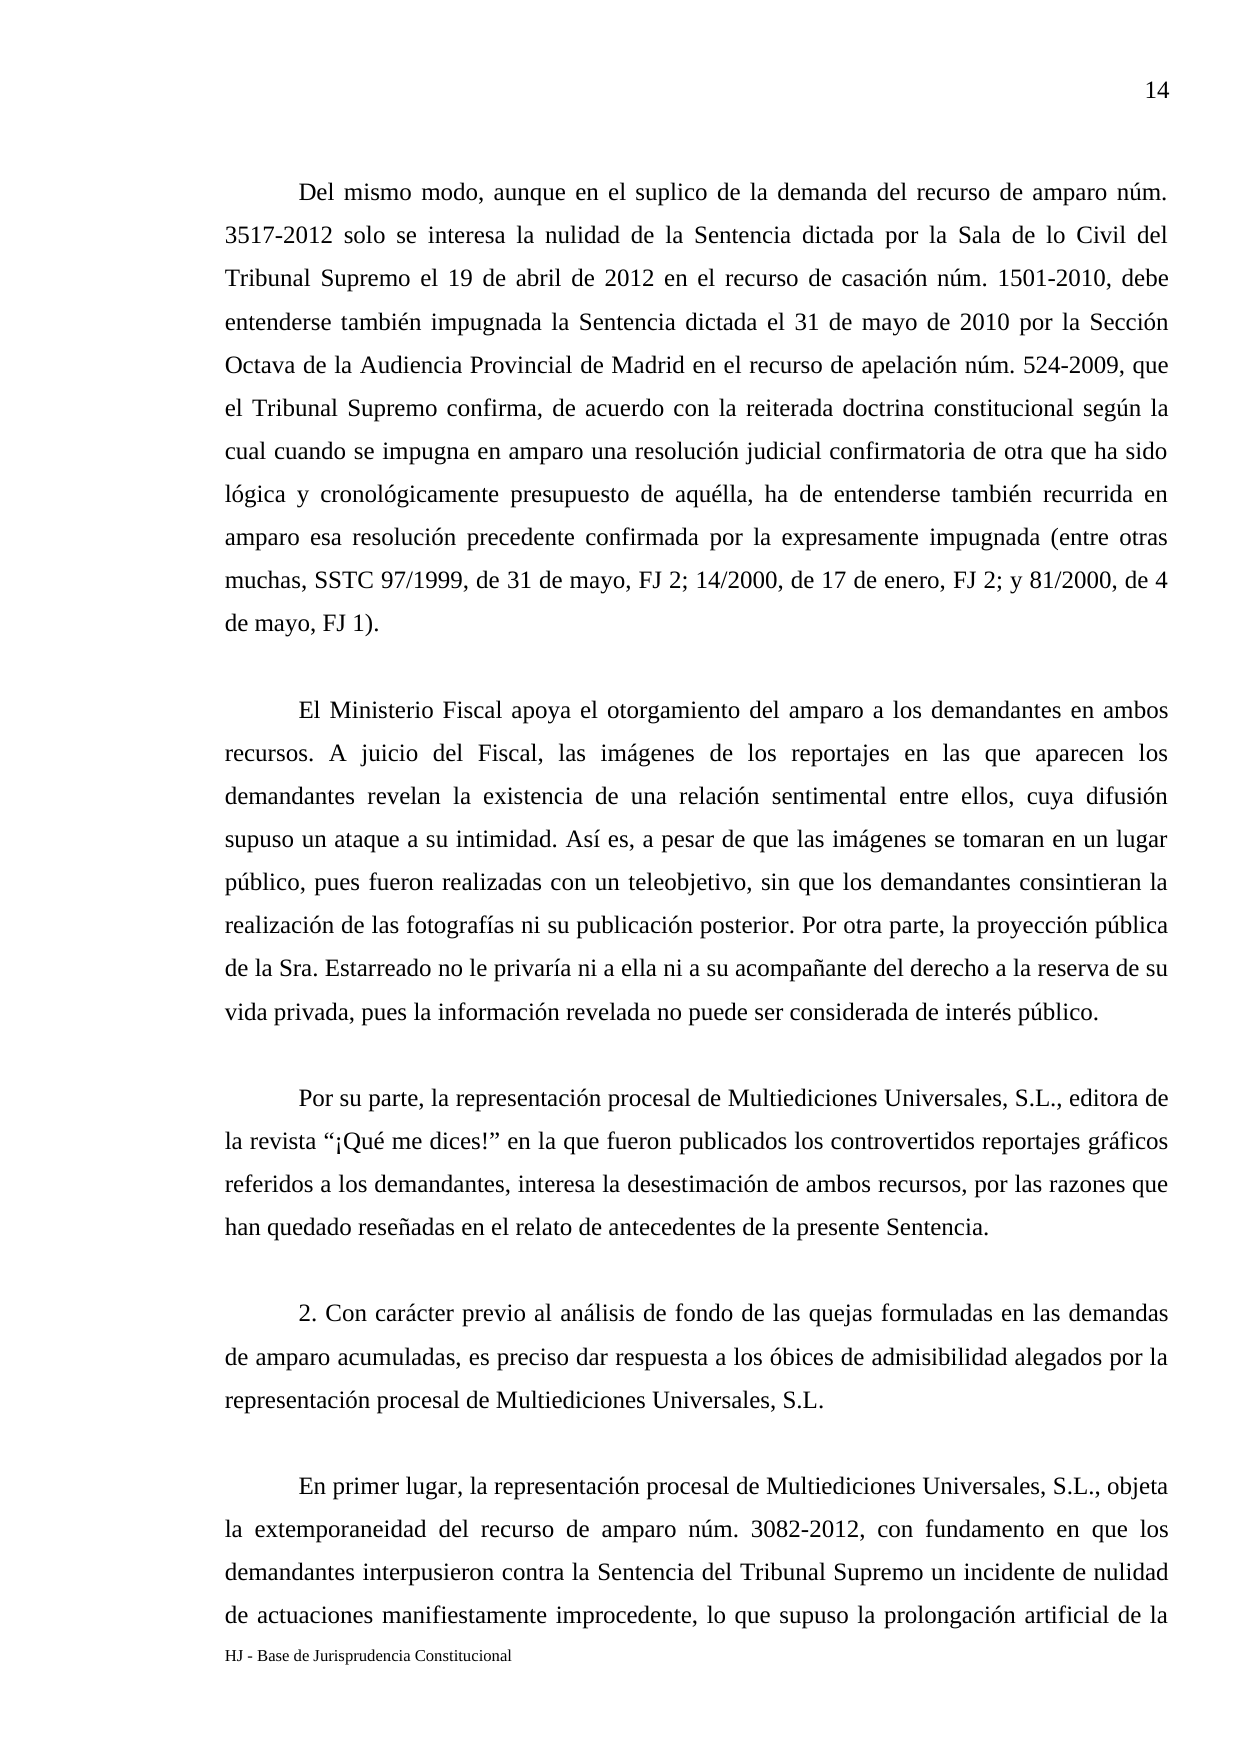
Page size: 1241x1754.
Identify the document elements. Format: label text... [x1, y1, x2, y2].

text Del mismo modo, aunque en el suplico de la demanda del recurso de amparo núm. 3517-2012 solo se interesa la nulidad de la Sentencia dictada por la Sala de lo Civil del Tribunal Supremo el 19 de abril de 2012 en el recurso de casación núm. 1501-2010, debe entenderse también impugnada la Sentencia dictada el 31 de mayo de 2010 por la Sección Octava de la Audiencia Provincial de Madrid en el recurso de apelación núm. 524-2009, que el Tribunal Supremo confirma, de acuerdo con la reiterada doctrina constitucional según la cual cuando se impugna en amparo una resolución judicial confirmatoria de otra que ha sido lógica y cronológicamente presupuesto de aquélla, ha de entenderse también recurrida en amparo esa resolución precedente confirmada por la expresamente impugnada (entre otras muchas, SSTC 97/1999, de 31 de mayo, FJ 2; 14/2000, de 17 de enero, FJ 2; y 81/2000, de 4 de mayo, FJ 1). [224, 177, 1169, 637]
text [224, 1471, 1169, 1629]
text Por su parte, la representación procesal de Multiediciones Universales, S.L., editora de la revista “¡Qué me dices!” en la que fueron publicados los controvertidos reportajes gráficos referidos a los demandantes, interesa la desestimación de ambos recursos, por las razones que han quedado reseñadas en el relato de antecedentes de la presente Sentencia. [224, 1083, 1169, 1241]
text 2. Con carácter previo al análisis de fondo de las quejas formuladas en las demandas de amparo acumuladas, es preciso dar respuesta a los óbices de admisibilidad alegados por la representación procesal de Multiediciones Universales, S.L. [224, 1298, 1169, 1413]
text El Ministerio Fiscal apoya el otorgamiento del amparo a los demandantes en ambos recursos. A juicio del Fiscal, las imágenes de los reportajes en las que aparecen los demandantes revelan la existencia de una relación sentimental entre ellos, cuya difusión supuso un ataque a su intimidad. Así es, a pesar de que las imágenes se tomaran en un lugar público, pues fueron realizadas con un teleobjetivo, sin que los demandantes consintieran la realización de las fotografías ni su publicación posterior. Por otra parte, la proyección pública de la Sra. Estarreado no le privaría ni a ella ni a su acompañante del derecho a la reserva de su vida privada, pues la información revelada no puede ser considerada de interés público. [224, 695, 1169, 1025]
